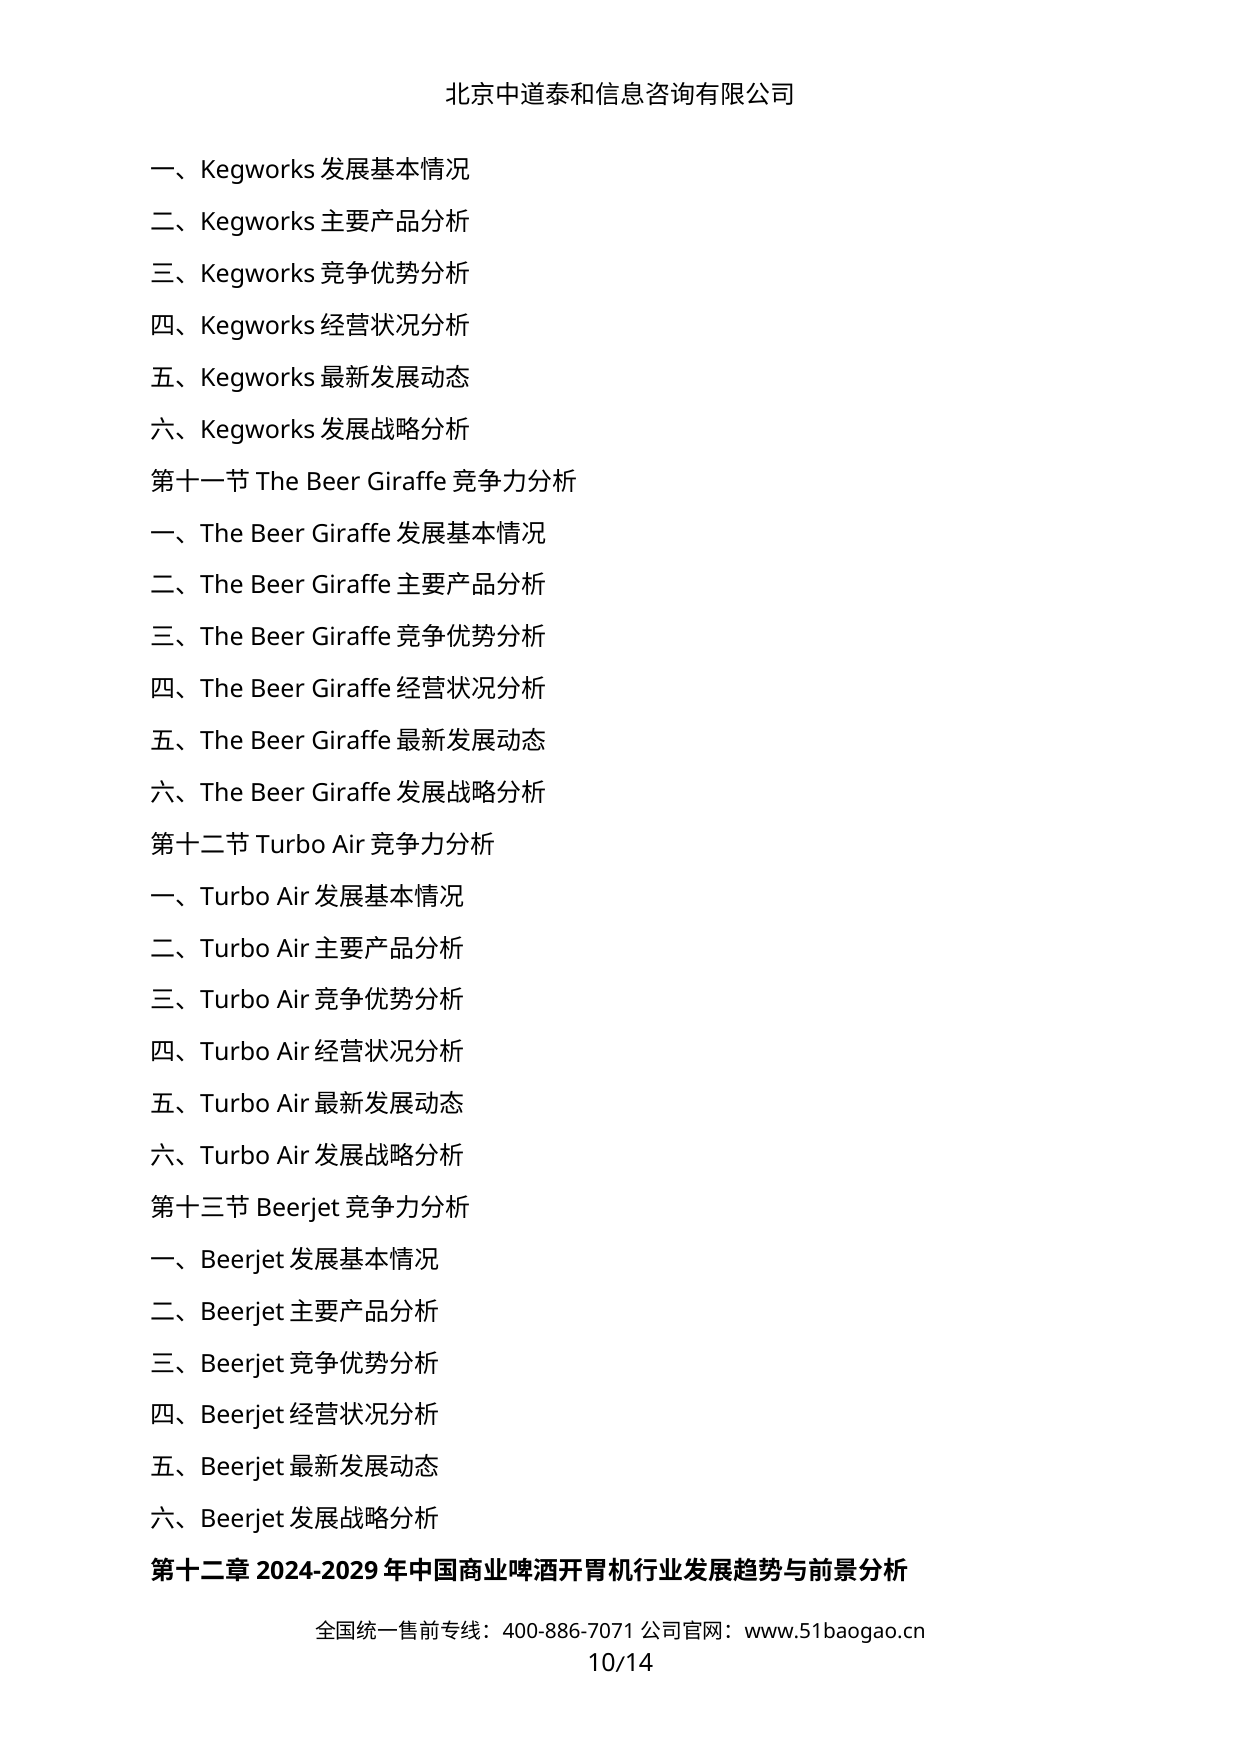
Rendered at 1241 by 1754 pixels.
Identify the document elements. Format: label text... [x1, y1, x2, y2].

text 第十三节 Beerjet竞争力分析 [150, 1187, 1090, 1224]
text 二、Turbo Air主要产品分析 [150, 928, 1090, 964]
text 四、The Beer Giraffe经营状况分析 [150, 669, 1090, 705]
text 六、Kegworks发展战略分析 [150, 409, 1090, 446]
text 一、Turbo Air发展基本情况 [150, 876, 1090, 912]
text 三、Beerjet竞争优势分析 [150, 1343, 1090, 1379]
text 五、The Beer Giraffe最新发展动态 [150, 721, 1090, 757]
text 四、Kegworks经营状况分析 [150, 306, 1090, 342]
text 三、Kegworks竞争优势分析 [150, 254, 1090, 290]
text 二、The Beer Giraffe主要产品分析 [150, 565, 1090, 601]
text 二、Beerjet主要产品分析 [150, 1291, 1090, 1327]
text 五、Beerjet最新发展动态 [150, 1447, 1090, 1483]
text 二、Kegworks主要产品分析 [150, 202, 1090, 238]
text 一、Beerjet发展基本情况 [150, 1239, 1090, 1276]
text 一、Kegworks发展基本情况 [150, 150, 1090, 186]
text 三、The Beer Giraffe竞争优势分析 [150, 617, 1090, 653]
text 第十二节 Turbo Air竞争力分析 [150, 824, 1090, 861]
text 一、The Beer Giraffe发展基本情况 [150, 513, 1090, 549]
text 六、The Beer Giraffe发展战略分析 [150, 772, 1090, 809]
text 第十二章 2024-2029年中国商业啤酒开胃机行业发展趋势与前景分析 [150, 1551, 1090, 1587]
text 四、Beerjet经营状况分析 [150, 1395, 1090, 1431]
text 六、Beerjet发展战略分析 [150, 1499, 1090, 1535]
text 三、Turbo Air竞争优势分析 [150, 980, 1090, 1016]
text 第十一节 The Beer Giraffe竞争力分析 [150, 461, 1090, 497]
text 四、Turbo Air经营状况分析 [150, 1032, 1090, 1068]
text 五、Turbo Air最新发展动态 [150, 1084, 1090, 1120]
text 六、Turbo Air发展战略分析 [150, 1136, 1090, 1172]
text 五、Kegworks最新发展动态 [150, 357, 1090, 394]
